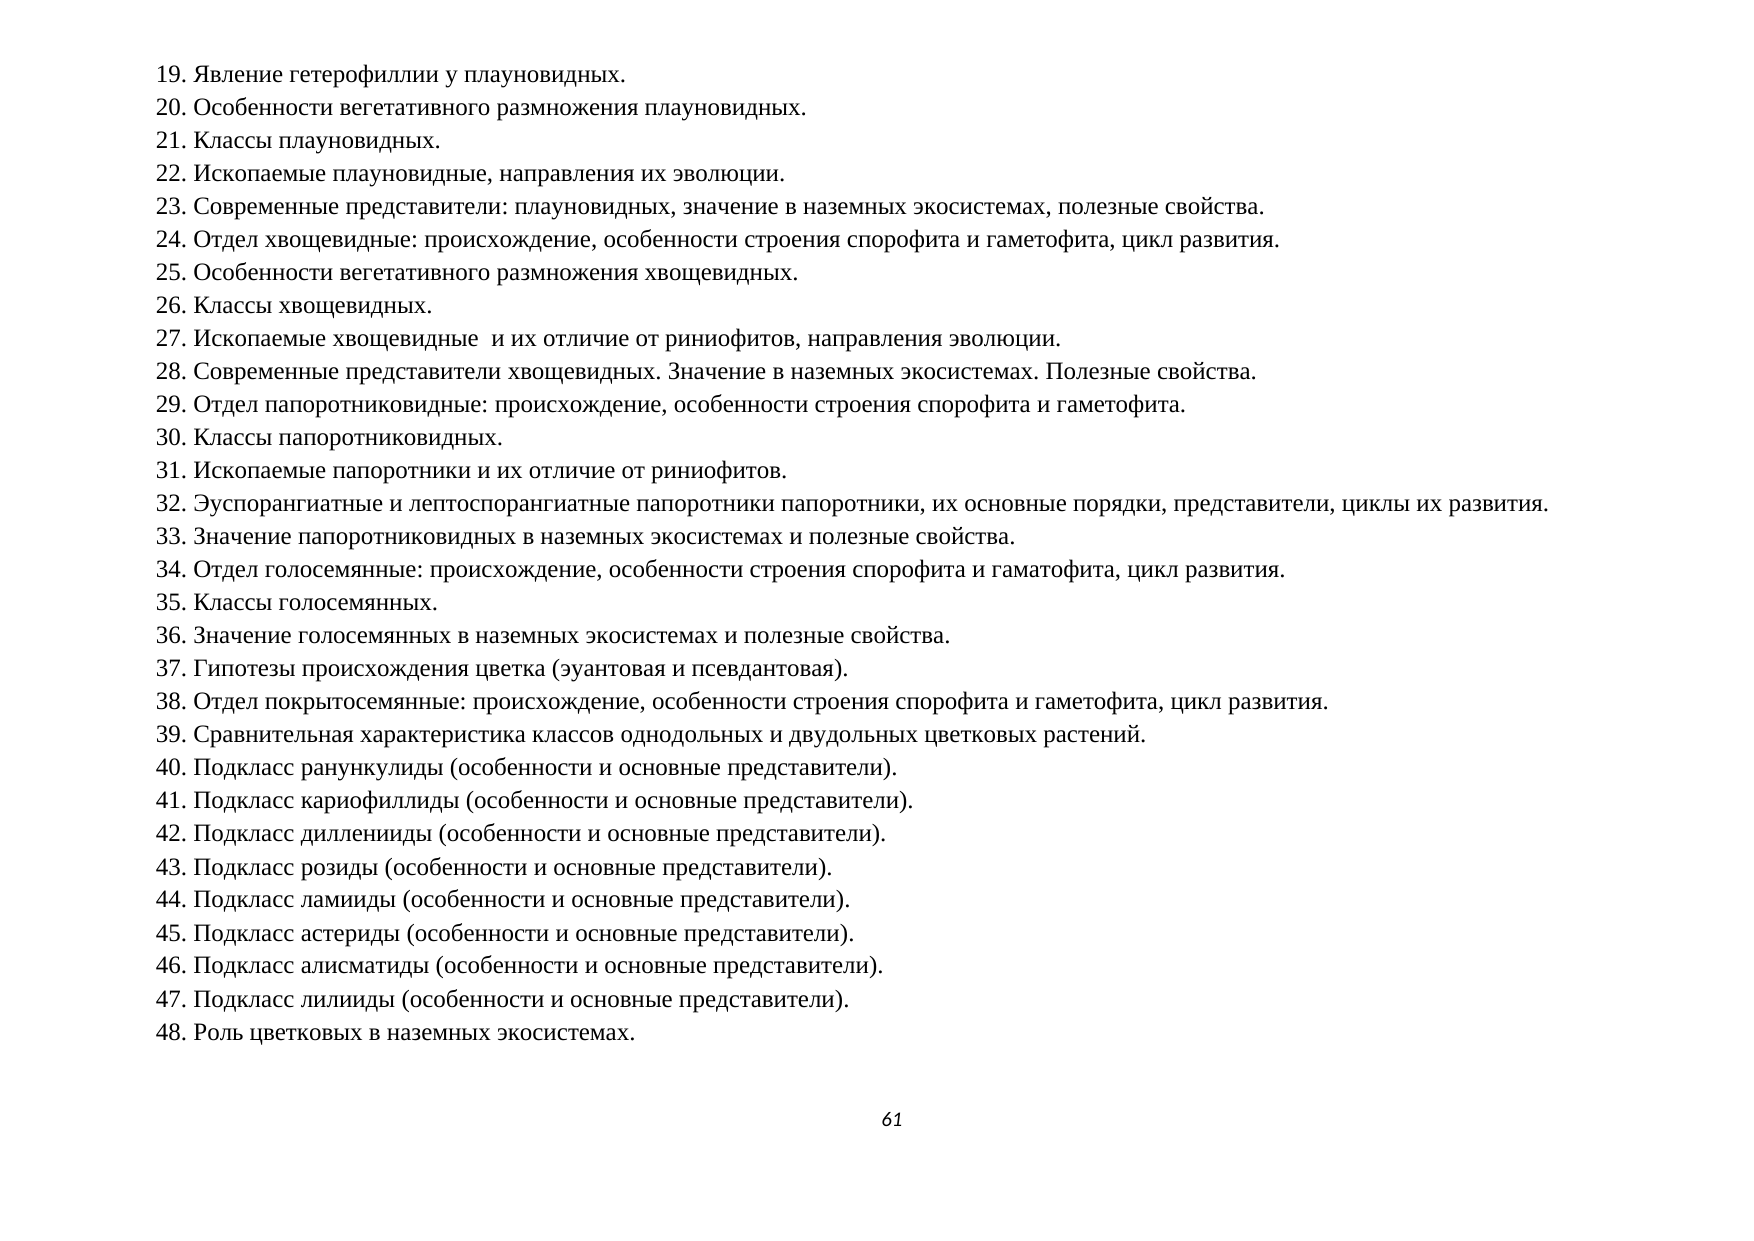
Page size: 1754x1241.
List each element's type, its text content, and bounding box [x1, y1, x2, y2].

list Ископаемые папоротники и их отличие от риниофитов. [156, 455, 1665, 484]
list Сравнительная характеристика классов однодольных и двудольных цветковых растений. [156, 719, 1665, 748]
list Подкласс розиды (особенности и основные представители). [156, 852, 1665, 880]
list Классы голосемянных. [156, 587, 1665, 616]
list Гипотезы происхождения цветка (эуантовая и псевдантовая). [156, 653, 1665, 682]
list Подкласс алисматиды (особенности и основные представители). [156, 951, 1665, 979]
list Роль цветковых в наземных экосистемах. [156, 1017, 1665, 1045]
list Подкласс лилииды (особенности и основные представители). [156, 984, 1665, 1012]
list Подкласс ламииды (особенности и основные представители). [156, 884, 1665, 913]
list Подкласс дилленииды (особенности и основные представители). [156, 818, 1665, 847]
list Особенности вегетативного размножения плауновидных. [156, 92, 1665, 121]
list Подкласс кариофиллиды (особенности и основные представители). [156, 786, 1665, 814]
list Эуспорангиатные и лептоспорангиатные папоротники папоротники, их основные порядки, представители, циклы их развития. [156, 488, 1665, 517]
list Классы плауновидных. [156, 125, 1665, 154]
list Явление гетерофиллии у плауновидных. [156, 59, 1665, 88]
list Классы хвощевидных. [156, 290, 1665, 319]
list Отдел покрытосемянные: происхождение, особенности строения спорофита и гаметофита, цикл развития. [156, 686, 1665, 715]
list Отдел голосемянные: происхождение, особенности строения спорофита и гаматофита, цикл развития. [156, 554, 1665, 583]
list Классы папоротниковидных. [156, 422, 1665, 451]
list Значение голосемянных в наземных экосистемах и полезные свойства. [156, 620, 1665, 649]
list Отдел хвощевидные: происхождение, особенности строения спорофита и гаметофита, цикл развития. [156, 224, 1665, 253]
list Современные представители: плауновидных, значение в наземных экосистемах, полезные свойства. [156, 191, 1665, 220]
list Ископаемые плауновидные, направления их эволюции. [156, 158, 1665, 187]
list Современные представители хвощевидных. Значение в наземных экосистемах. Полезные свойства. [156, 356, 1665, 385]
list Особенности вегетативного размножения хвощевидных. [156, 257, 1665, 286]
list Подкласс астериды (особенности и основные представители). [156, 918, 1665, 946]
list Ископаемые хвощевидные и их отличие от риниофитов, направления эволюции. [156, 323, 1665, 352]
list Подкласс ранункулиды (особенности и основные представители). [156, 752, 1665, 781]
list Значение папоротниковидных в наземных экосистемах и полезные свойства. [156, 521, 1665, 550]
list Отдел папоротниковидные: происхождение, особенности строения спорофита и гаметофита. [156, 389, 1665, 418]
